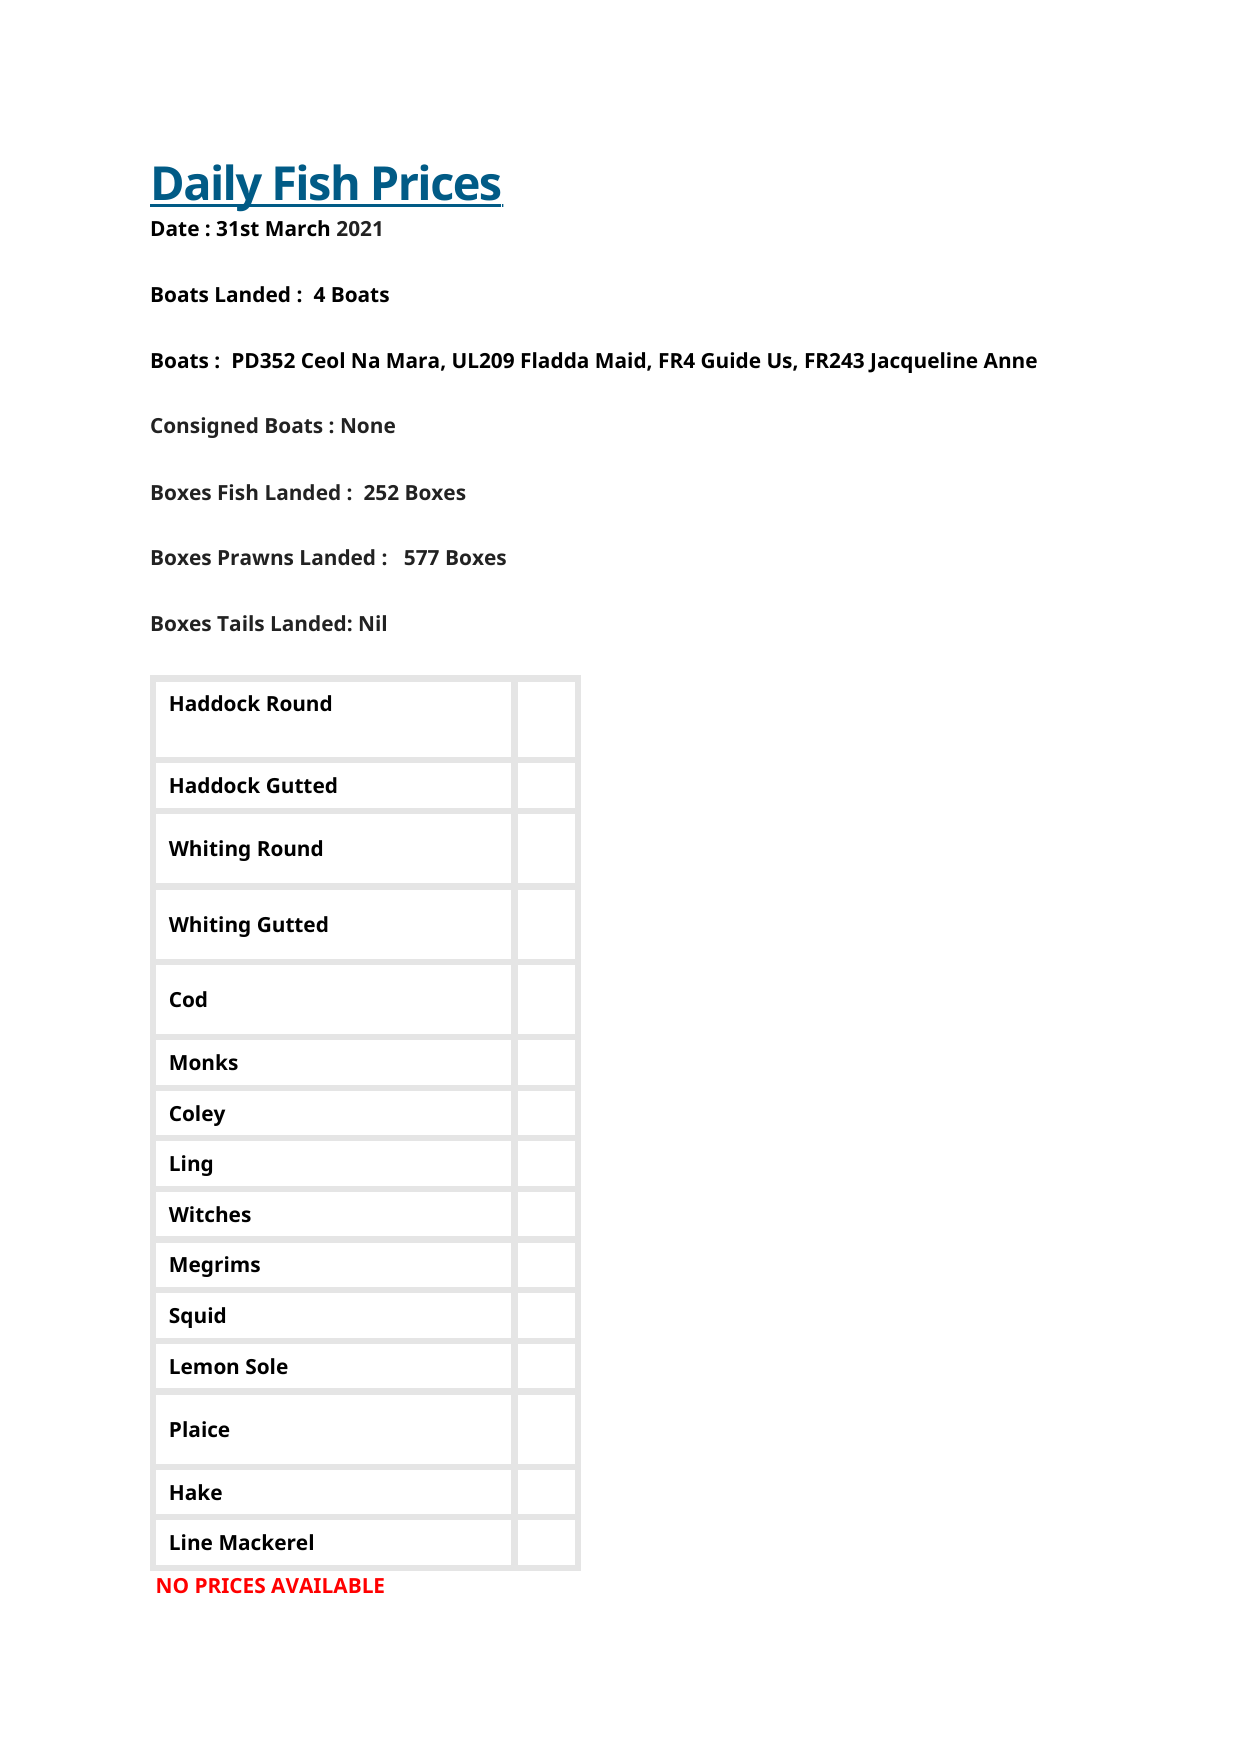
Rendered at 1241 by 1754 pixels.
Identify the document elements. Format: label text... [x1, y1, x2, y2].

table_cell Ling [156, 1141, 511, 1186]
text Daily Fish Prices [150, 150, 1090, 214]
table_cell Plaice [156, 1395, 511, 1463]
table_cell [518, 1470, 575, 1514]
table_cell [518, 814, 575, 883]
table_cell [518, 1040, 575, 1084]
text Date : 31st March 2021 [150, 214, 1090, 242]
table_cell Whiting Gutted [156, 890, 511, 958]
text Boats Landed : 4 Boats [150, 280, 1090, 308]
table_cell Line Mackerel [156, 1520, 511, 1565]
table_cell [518, 1520, 575, 1565]
table_cell [518, 1293, 575, 1338]
table_cell Hake [156, 1470, 511, 1514]
table_cell Haddock Gutted [156, 763, 511, 808]
table_cell Megrims [156, 1243, 511, 1287]
table_header Haddock Round [156, 682, 511, 757]
table_cell [518, 1141, 575, 1186]
table_cell [518, 965, 575, 1034]
text Boxes Fish Landed : 252 Boxes [150, 478, 1090, 506]
table_cell [518, 1091, 575, 1135]
table_cell Squid [156, 1293, 511, 1338]
table_cell [518, 1344, 575, 1388]
table_cell [518, 1395, 575, 1463]
text Boats : PD352 Ceol Na Mara, UL209 Fladda Maid, FR4 Guide Us, FR243 Jacqueline Anne [150, 346, 1090, 374]
text Consigned Boats : None [150, 412, 1090, 440]
table_cell [518, 1192, 575, 1236]
text Boxes Prawns Landed : 577 Boxes [150, 543, 1090, 572]
table_cell [518, 890, 575, 958]
table_cell Whiting Round [156, 814, 511, 883]
table_cell Lemon Sole [156, 1344, 511, 1388]
table_cell Coley [156, 1091, 511, 1135]
table_cell Monks [156, 1040, 511, 1084]
table_cell Cod [156, 965, 511, 1034]
table_cell Witches [156, 1192, 511, 1236]
text Boxes Tails Landed: Nil [150, 609, 1090, 638]
text NO PRICES AVAILABLE [150, 1571, 1090, 1599]
table_header [518, 682, 575, 757]
table_cell [518, 763, 575, 808]
table_cell [518, 1243, 575, 1287]
